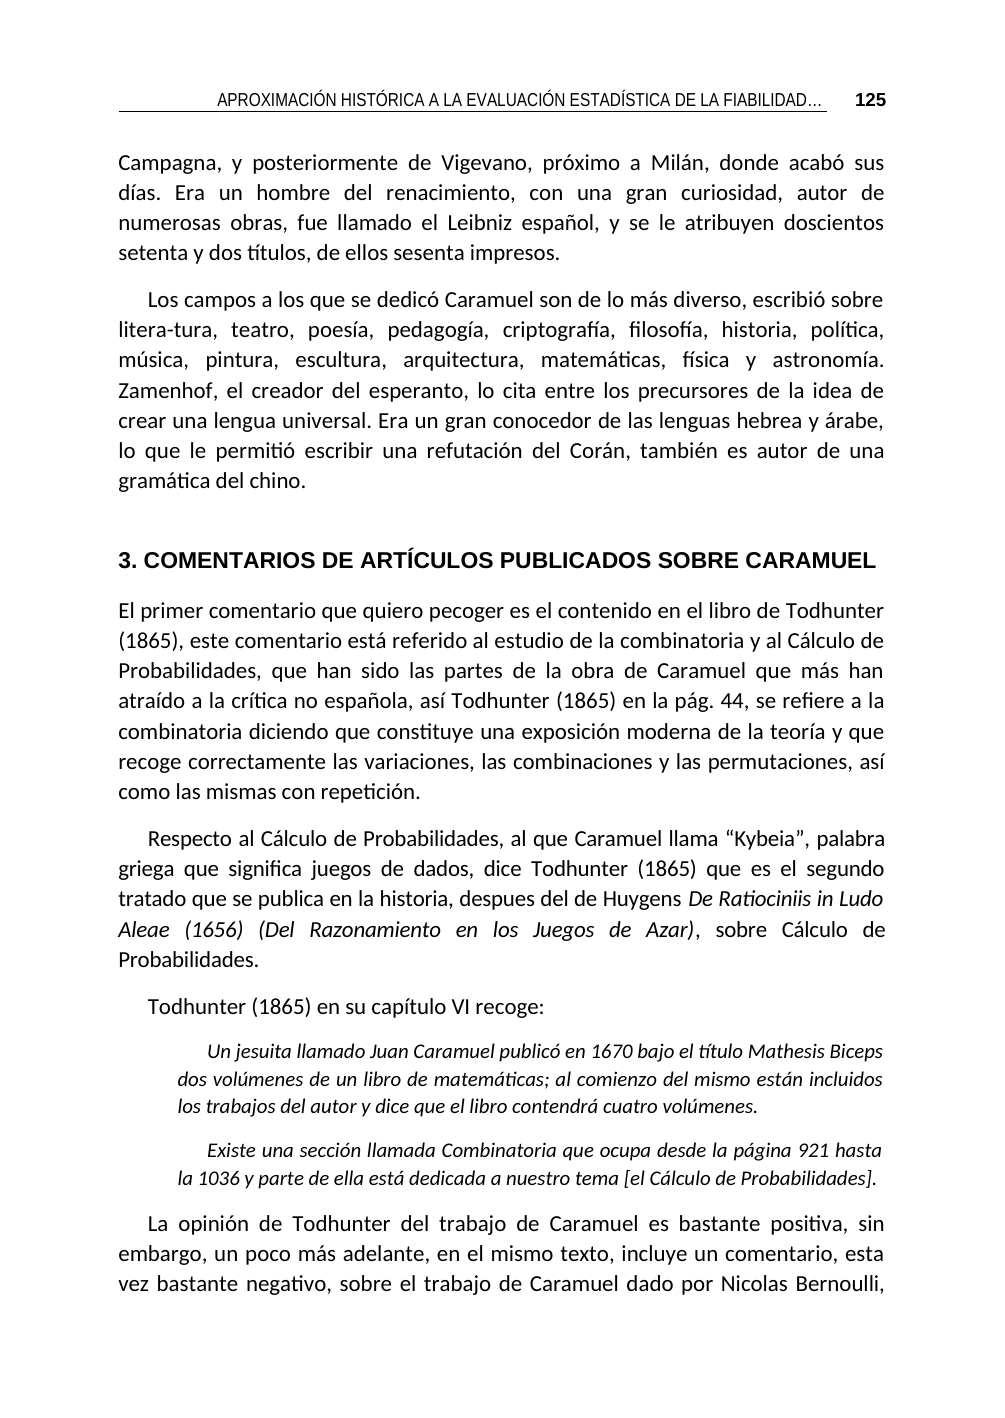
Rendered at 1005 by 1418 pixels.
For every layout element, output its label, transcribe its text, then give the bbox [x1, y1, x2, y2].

text Todhunter (1865) en su capítulo VI recoge: [118, 992, 886, 1020]
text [118, 148, 886, 266]
text Respecto al Cálculo de Probabilidades, al que Caramuel llama “Kybeia”, palabra griega que significa juegos de dados, dice Todhunter (1865) que es el segundo tratado que se publica en la historia, despues del de Huygens De Ratiociniis in Ludo Aleae (1656) (Del Razonamiento en los Juegos de Azar), sobre Cálculo de Probabilidades. [118, 824, 886, 973]
text Un jesuita llamado Juan Caramuel publicó en 1670 bajo el título Mathesis Biceps dos volúmenes de un libro de matemáticas; al comienzo del mismo están incluidos los trabajos del autor y dice que el libro contendrá cuatro volúmenes. [177, 1039, 886, 1119]
text El primer comentario que quiero pecoger es el contenido en el libro de Todhunter (1865), este comentario está referido al estudio de la combinatoria y al Cálculo de Probabilidades, que han sido las partes de la obra de Caramuel que más han atraído a la crítica no española, así Todhunter (1865) en la pág. 44, se refiere a la combinatoria diciendo que constituye una exposición moderna de la teoría y que recoge correctamente las variaciones, las combinaciones y las permutaciones, así como las mismas con repetición. [118, 596, 886, 805]
text Los campos a los que se dedicó Caramuel son de lo más diverso, escribió sobre litera-tura, teatro, poesía, pedagogía, criptografía, filosofía, historia, política, música, pintura, escultura, arquitectura, matemáticas, física y astronomía. Zamenhof, el creador del esperanto, lo cita entre los precursores de la idea de crear una lengua universal. Era un gran conocedor de las lenguas hebrea y árabe, lo que le permitió escribir una refutación del Corán, también es autor de una gramática del chino. [118, 285, 886, 494]
text 3. Comentarios de artículos publicados sobre Caramuel [118, 547, 886, 573]
text Existe una sección llamada Combinatoria que ocupa desde la página 921 hasta la 1036 y parte de ella está dedicada a nuestro tema [el Cálculo de Probabilidades]. [177, 1137, 886, 1190]
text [118, 1209, 886, 1297]
